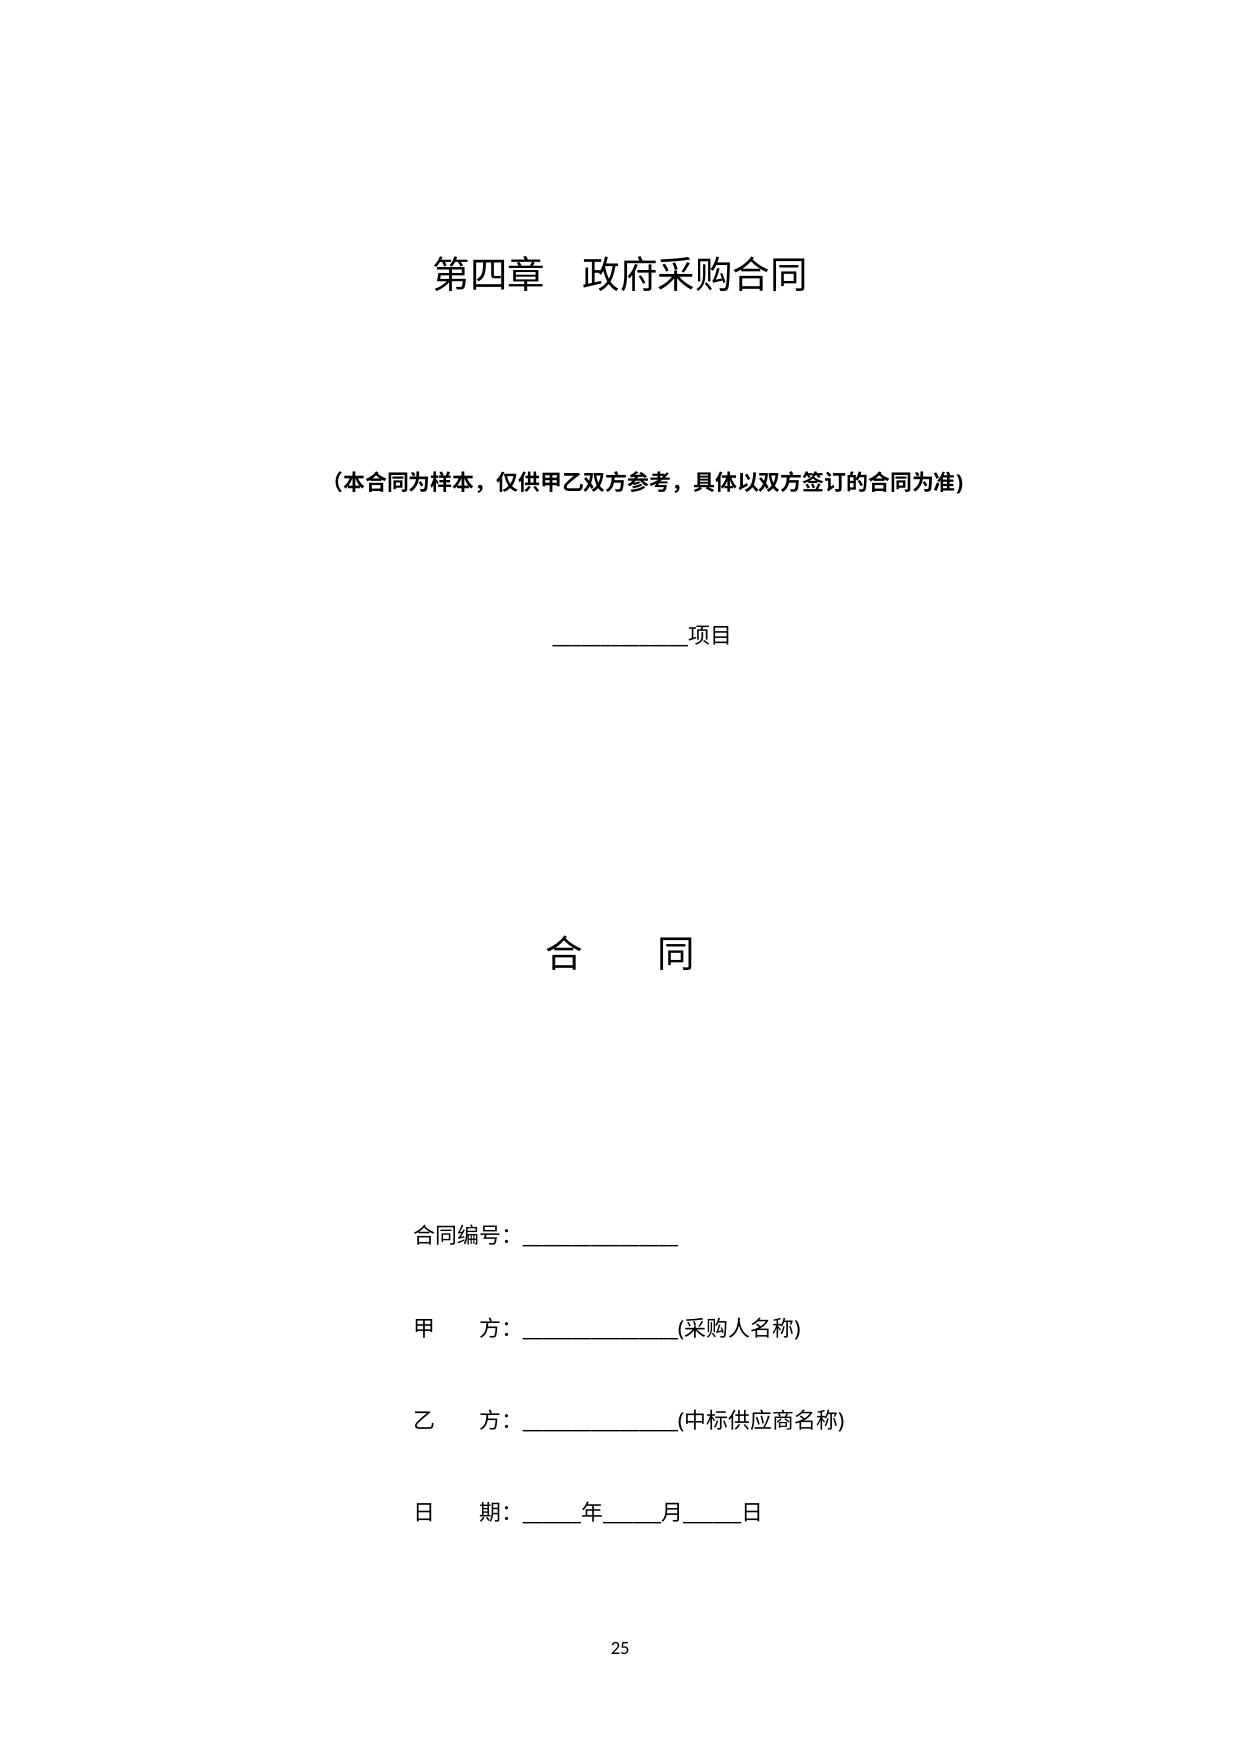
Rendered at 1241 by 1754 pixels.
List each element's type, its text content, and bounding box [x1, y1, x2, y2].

subtitle 第四章 政府采购合同 [148, 245, 1093, 299]
text 乙 方：________________(中标供应商名称) [148, 1403, 1093, 1435]
text ______________项目 [148, 618, 1093, 649]
text 甲 方：________________(采购人名称) [148, 1311, 1093, 1343]
text （本合同为样本，仅供甲乙双方参考，具体以双方签订的合同为准) [148, 465, 1093, 496]
text 日 期：______年______月______日 [148, 1495, 1093, 1527]
text 合同编号：________________ [148, 1218, 1093, 1250]
subtitle 合 同 [148, 924, 1093, 978]
